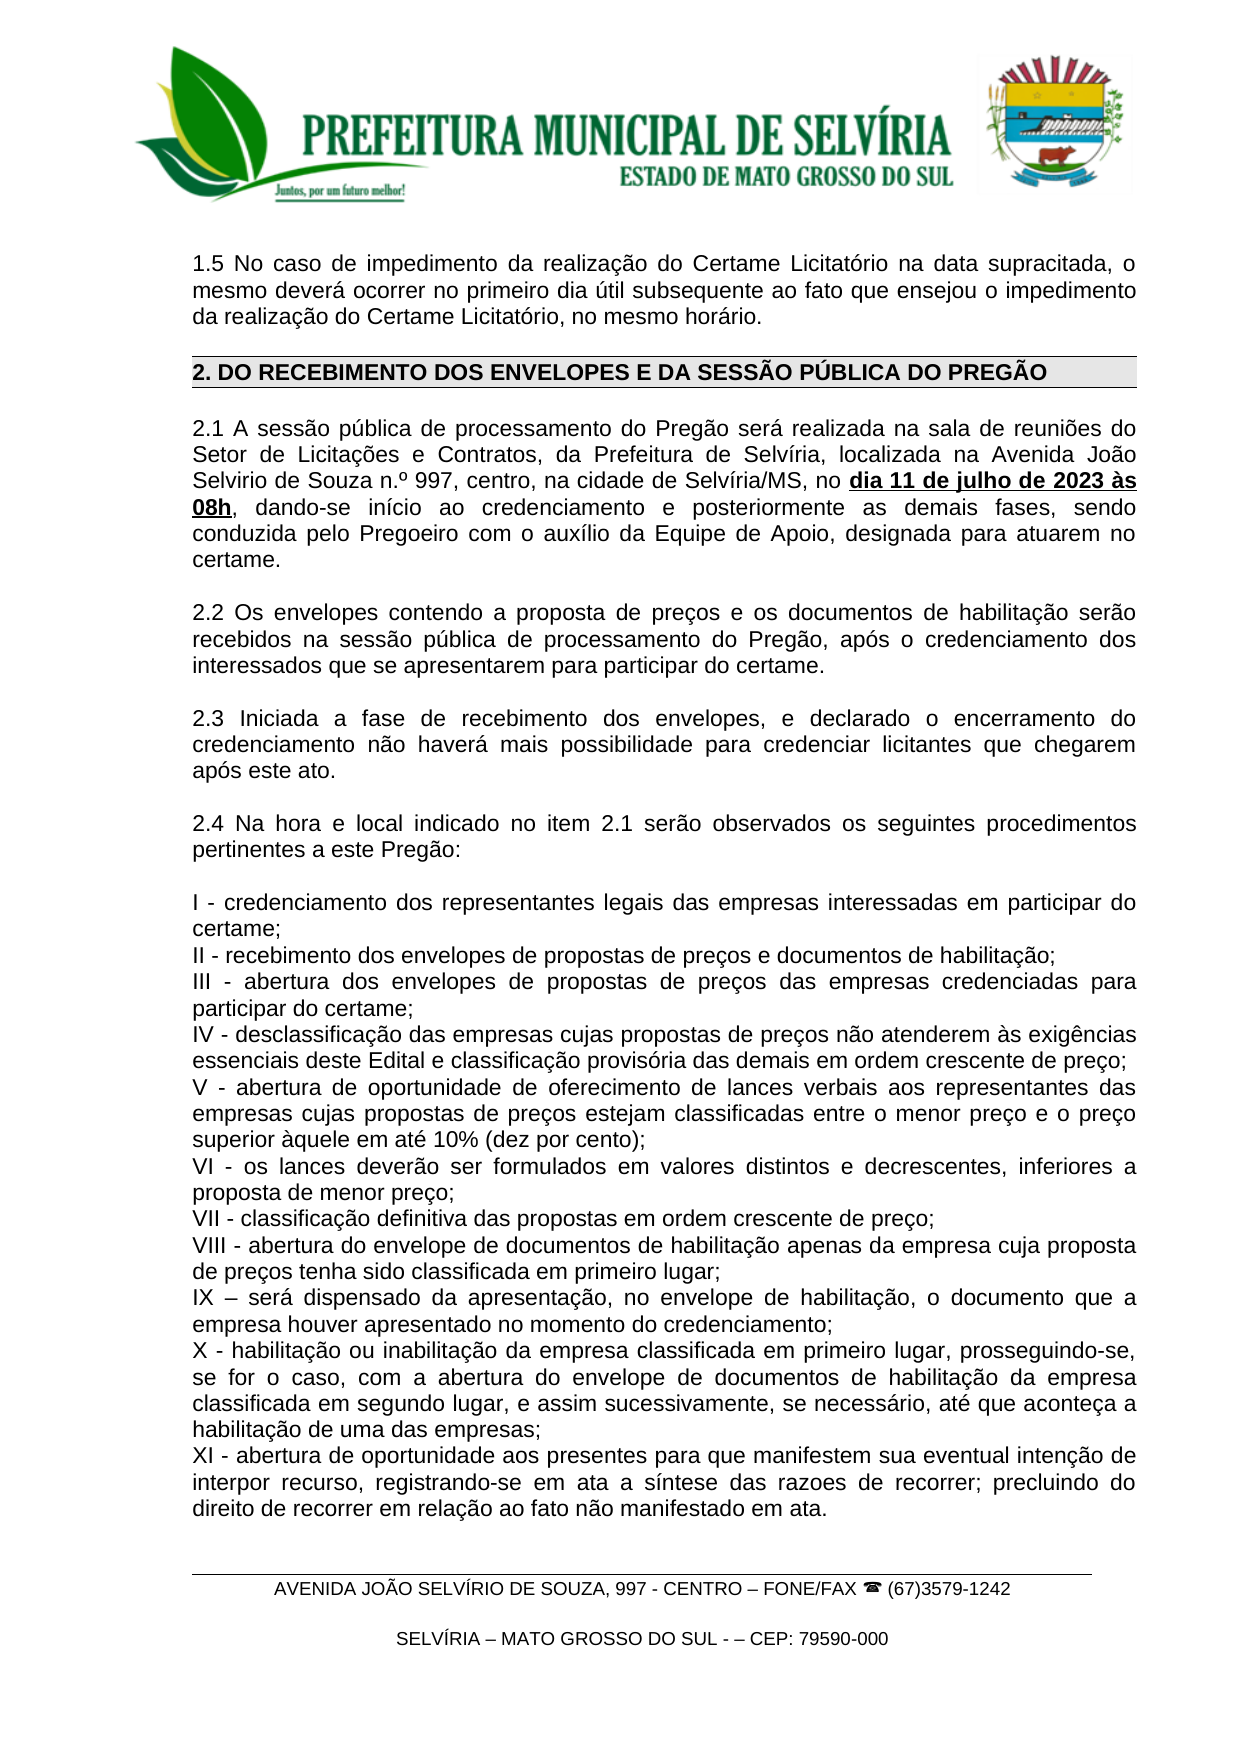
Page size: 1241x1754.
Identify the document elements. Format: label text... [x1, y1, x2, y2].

text V - abertura de oportunidade de oferecimento de lances verbais aos representantes das empresas cujas propostas de preços estejam classificadas entre o menor preço e o preço superior àquele em até 10% (dez por cento); [192, 1073, 1137, 1153]
text IV - desclassificação das empresas cujas propostas de preços não atenderem às exigências essenciais deste Edital e classificação provisória das demais em ordem crescente de preço; [192, 1021, 1137, 1073]
text VIII - abertura do envelope de documentos de habilitação apenas da empresa cuja proposta de preços tenha sido classificada em primeiro lugar; [192, 1232, 1137, 1284]
text II - recebimento dos envelopes de propostas de preços e documentos de habilitação; [192, 942, 1137, 968]
text 2.4 Na hora e local indicado no item 2.1 serão observados os seguintes procedimentos pertinentes a este Pregão: [192, 810, 1137, 863]
text 2.1 A sessão pública de processamento do Pregão será realizada na sala de reuniões do Setor de Licitações e Contratos, da Prefeitura de Selvíria, localizada na Avenida João Selvirio de Souza n.º 997, centro, na cidade de Selvíria/MS, no dia 11 de julho de 2023 às 08h, dando-se início ao credenciamento e posteriormente as demais fases, sendo conduzida pelo Pregoeiro com o auxílio da Equipe de Apoio, designada para atuarem no certame. [192, 415, 1137, 573]
text 2. DO RECEBIMENTO DOS ENVELOPES E DA SESSÃO PÚBLICA DO PREGÃO [192, 357, 1137, 387]
text X - habilitação ou inabilitação da empresa classificada em primeiro lugar, prosseguindo-se, se for o caso, com a abertura do envelope de documentos de habilitação da empresa classificada em segundo lugar, e assim sucessivamente, se necessário, até que aconteça a habilitação de uma das empresas; [192, 1337, 1137, 1442]
text VII - classificação definitiva das propostas em ordem crescente de preço; [192, 1205, 1137, 1232]
picture [132, 44, 1152, 226]
text VI - os lances deverão ser formulados em valores distintos e decrescentes, inferiores a proposta de menor preço; [192, 1153, 1137, 1205]
text 2.2 Os envelopes contendo a proposta de preços e os documentos de habilitação serão recebidos na sessão pública de processamento do Pregão, após o credenciamento dos interessados que se apresentarem para participar do certame. [192, 599, 1137, 678]
text XI - abertura de oportunidade aos presentes para que manifestem sua eventual intenção de interpor recurso, registrando-se em ata a síntese das razoes de recorrer; precluindo do direito de recorrer em relação ao fato não manifestado em ata. [192, 1442, 1137, 1522]
text 1.5 No caso de impedimento da realização do Certame Licitatório na data supracitada, o mesmo deverá ocorrer no primeiro dia útil subsequente ao fato que ensejou o impedimento da realização do Certame Licitatório, no mesmo horário. [192, 250, 1137, 329]
text I - credenciamento dos representantes legais das empresas interessadas em participar do certame; [192, 889, 1137, 942]
text III - abertura dos envelopes de propostas de preços das empresas credenciadas para participar do certame; [192, 968, 1137, 1021]
text 2.3 Iniciada a fase de recebimento dos envelopes, e declarado o encerramento do credenciamento não haverá mais possibilidade para credenciar licitantes que chegarem após este ato. [192, 704, 1137, 784]
text IX – será dispensado da apresentação, no envelope de habilitação, o documento que a empresa houver apresentado no momento do credenciamento; [192, 1284, 1137, 1337]
